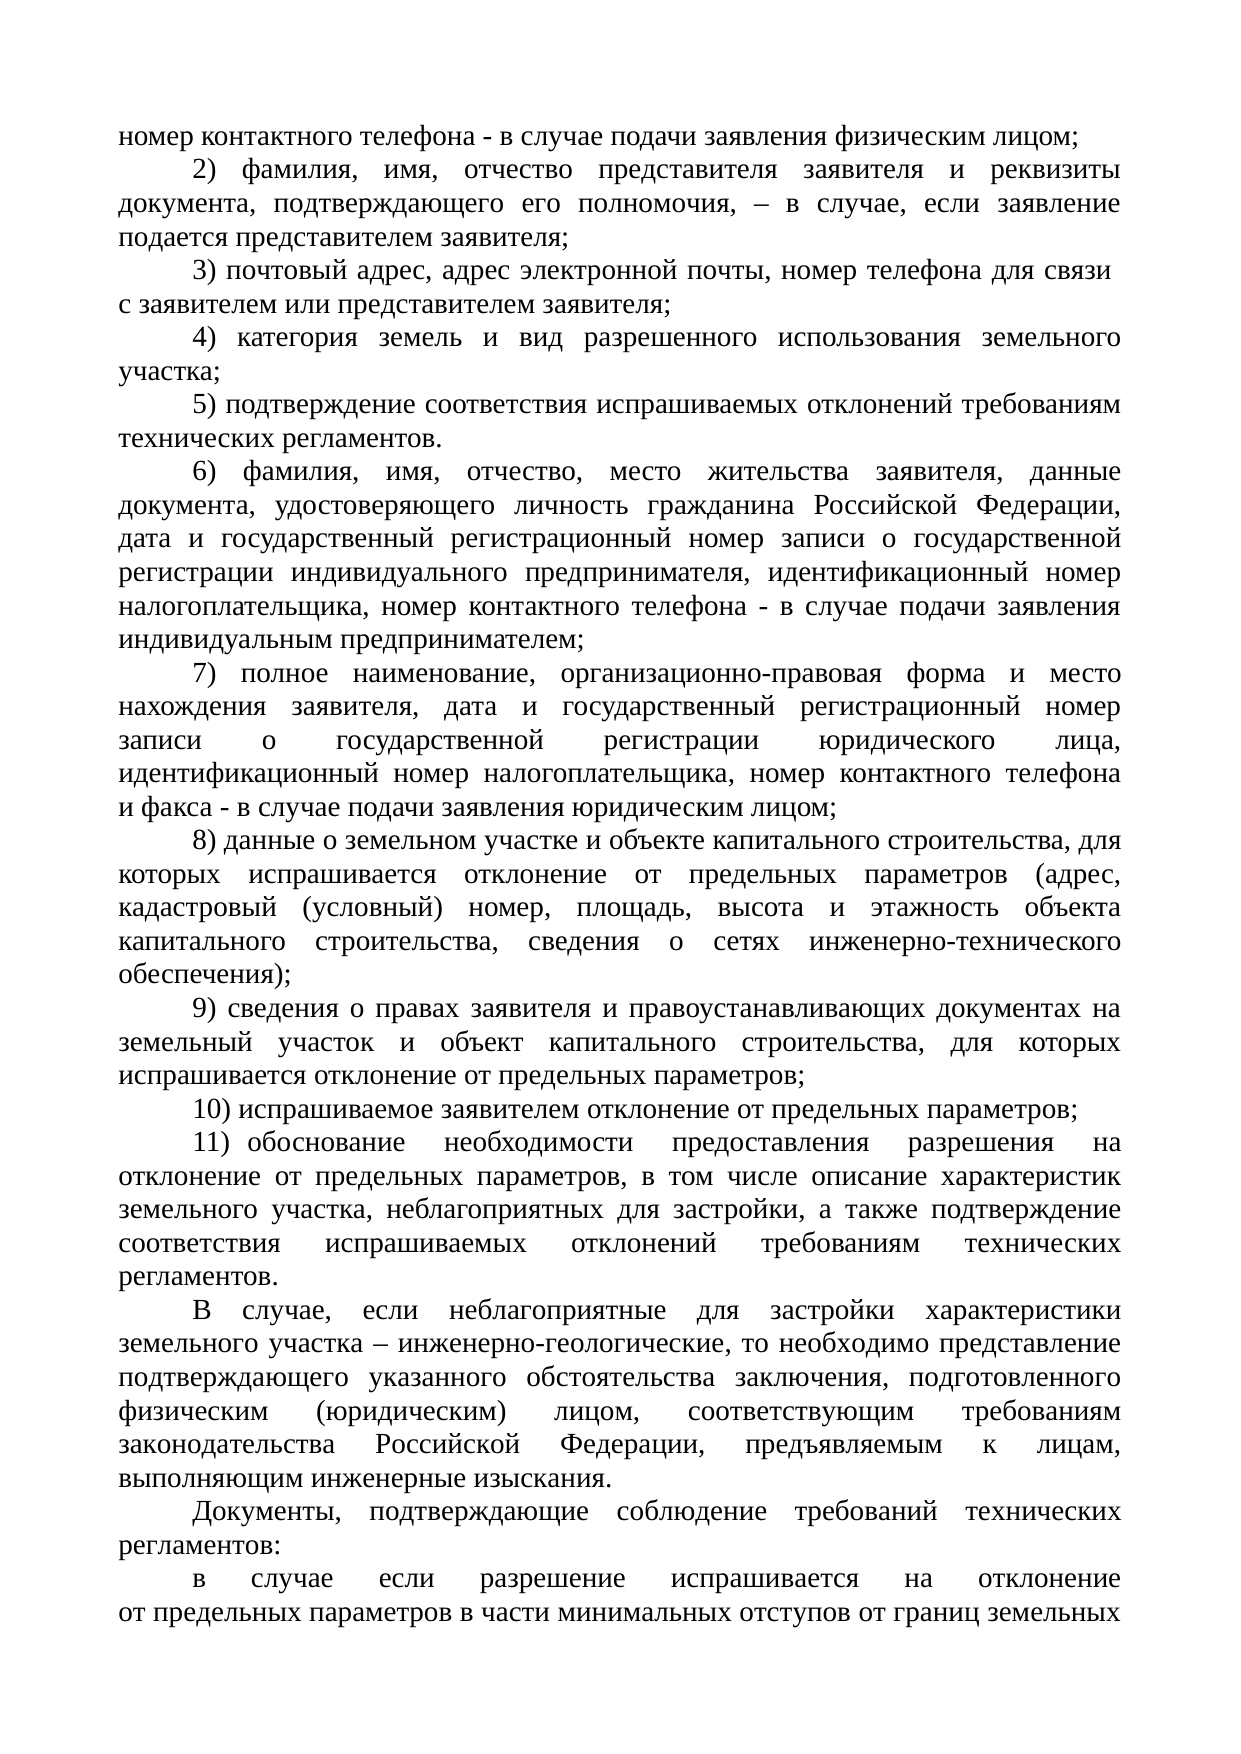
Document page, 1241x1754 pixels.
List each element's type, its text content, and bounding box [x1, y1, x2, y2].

text 4) категория земель и вид разрешенного использования земельного участка; [118, 319, 1122, 386]
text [118, 1560, 1122, 1627]
text 6) фамилия, имя, отчество, место жительства заявителя, данные документа, удостоверяющего личность гражданина Российской Федерации, дата и государственный регистрационный номер записи о государственной регистрации индивидуального предпринимателя, идентификационный номер налогоплательщика, номер контактного телефона - в случае подачи заявления индивидуальным предпринимателем; [118, 453, 1122, 655]
text 11) обоснование необходимости предоставления разрешения на отклонение от предельных параметров, в том числе описание характеристик земельного участка, неблагоприятных для застройки, а также подтверждение соответствия испрашиваемых отклонений требованиям технических регламентов. [118, 1124, 1122, 1292]
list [118, 118, 1122, 152]
text В случае, если неблагоприятные для застройки характеристики земельного участка – инженерно-геологические, то необходимо представление подтверждающего указанного обстоятельства заключения, подготовленного физическим (юридическим) лицом, соответствующим требованиям законодательства Российской Федерации, предъявляемым к лицам, выполняющим инженерные изыскания. [118, 1292, 1122, 1493]
text Документы, подтверждающие соблюдение требований технических регламентов: [118, 1493, 1122, 1560]
text 9) сведения о правах заявителя и правоустанавливающих документах на земельный участок и объект капитального строительства, для которых испрашивается отклонение от предельных параметров; [118, 990, 1122, 1091]
text 5) подтверждение соответствия испрашиваемых отклонений требованиям технических регламентов. [118, 386, 1122, 453]
text 2) фамилия, имя, отчество представителя заявителя и реквизиты документа, подтверждающего его полномочия, – в случае, если заявление подается представителем заявителя; [118, 152, 1122, 252]
text 10) испрашиваемое заявителем отклонение от предельных параметров; [118, 1091, 1122, 1124]
text 7) полное наименование, организационно-правовая форма и место нахождения заявителя, дата и государственный регистрационный номер записи о государственной регистрации юридического лица, идентификационный номер налогоплательщика, номер контактного телефона и факса - в случае подачи заявления юридическим лицом; [118, 655, 1122, 822]
text 3) почтовый адрес, адрес электронной почты, номер телефона для связи с заявителем или представителем заявителя; [118, 252, 1122, 319]
text 8) данные о земельном участке и объекте капитального строительства, для которых испрашивается отклонение от предельных параметров (адрес, кадастровый (условный) номер, площадь, высота и этажность объекта капитального строительства, сведения о сетях инженерно-технического обеспечения); [118, 822, 1122, 990]
